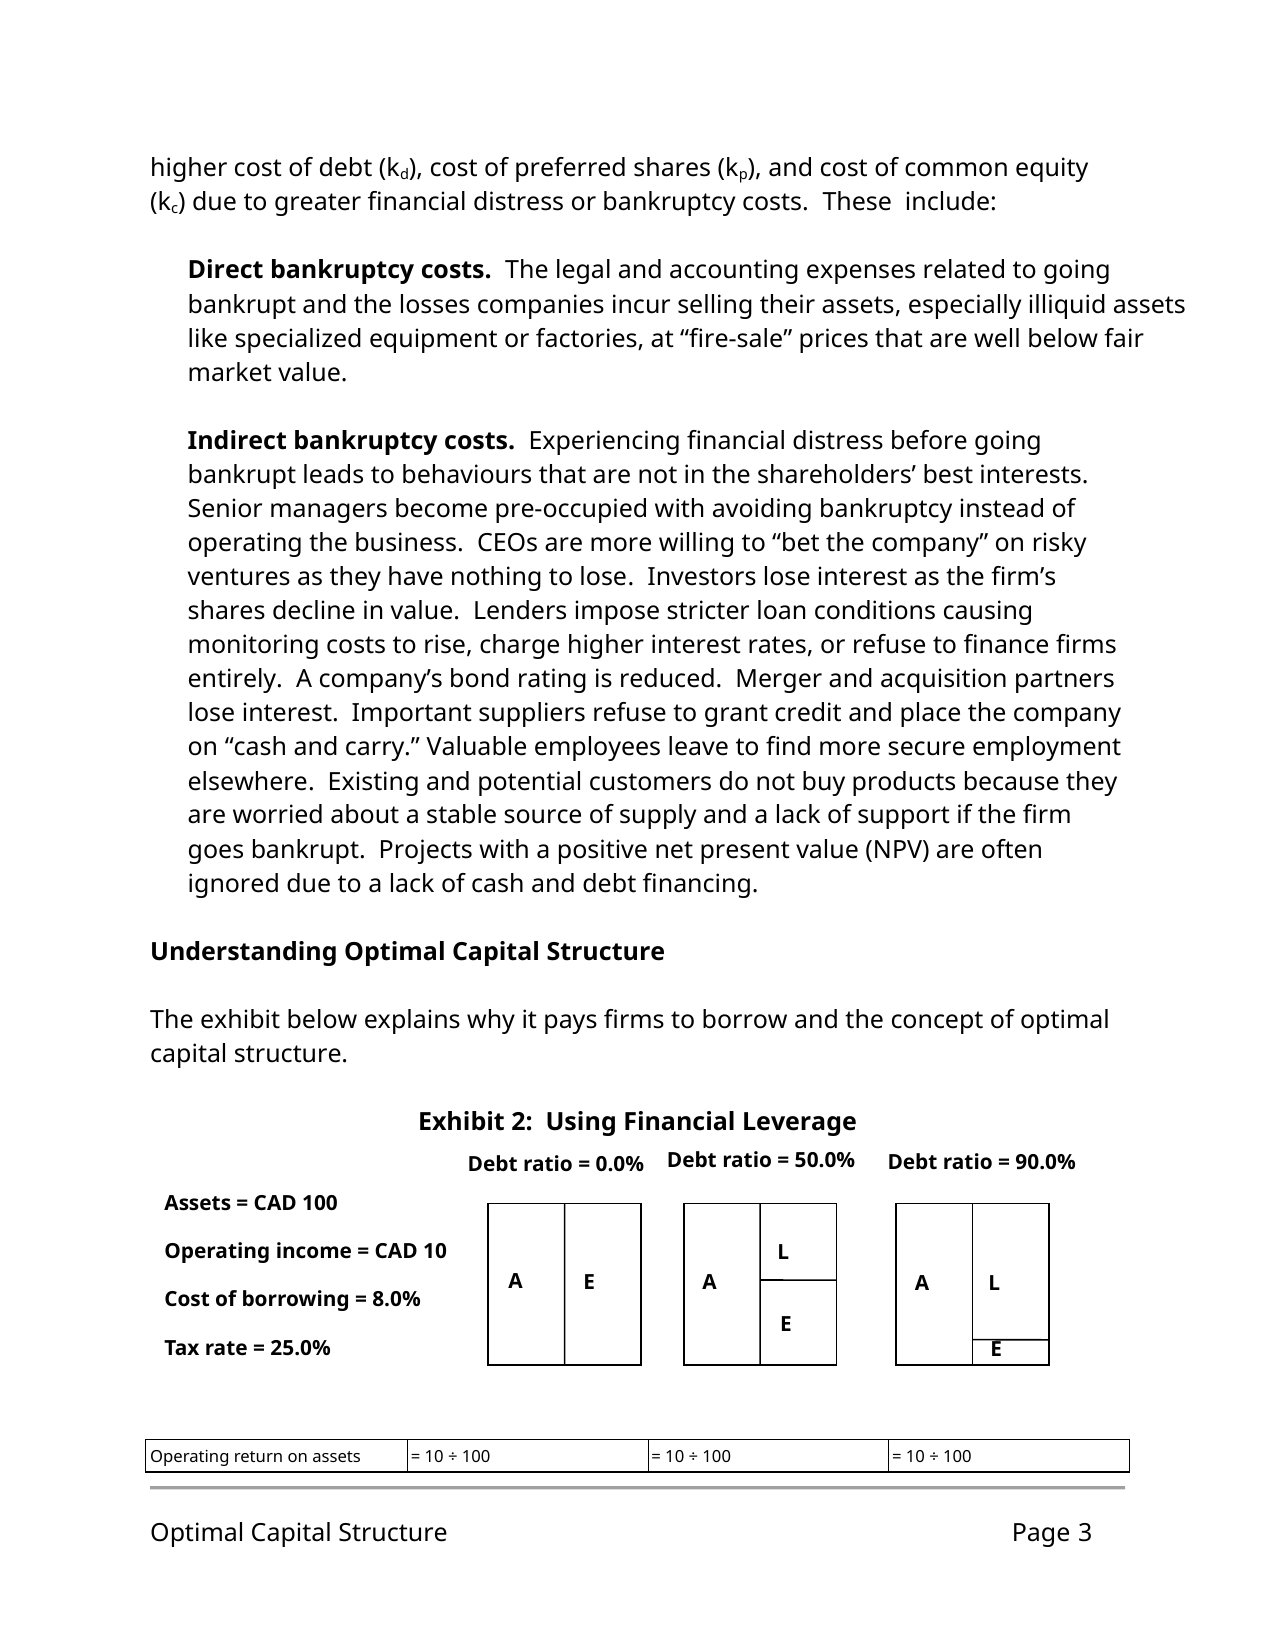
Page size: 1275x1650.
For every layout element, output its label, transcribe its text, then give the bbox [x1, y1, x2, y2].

text Indirect bankruptcy costs. Experiencing financial distress before going bankrupt leads to behaviours that are not in the shareholders’ best interests. Senior managers become pre-occupied with avoiding bankruptcy instead of operating the business. CEOs are more willing to “bet the company” on risky ventures as they have nothing to lose. Investors lose interest as the firm’s shares decline in value. Lenders impose stricter loan conditions causing monitoring costs to rise, charge higher interest rates, or refuse to finance firms entirely. A company’s bond rating is reduced. Merger and acquisition partners lose interest. Important suppliers refuse to grant credit and place the company on “cash and carry.” Valuable employees leave to find more secure employment elsewhere. Existing and potential customers do not buy products because they are worried about a stable source of supply and a lack of support if the firm goes bankrupt. Projects with a positive net present value (NPV) are often ignored due to a lack of cash and debt financing. [187, 422, 1125, 899]
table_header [146, 1440, 407, 1471]
text Exhibit 2: Using Financial Leverage [150, 1104, 1125, 1138]
text Understanding Optimal Capital Structure [150, 933, 1125, 967]
table_header = 10 ÷ 100 = 10.0% [408, 1440, 648, 1471]
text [150, 150, 1125, 218]
table_header = 10 ÷ 100 = 10.0% [649, 1440, 888, 1471]
text Direct bankruptcy costs. The legal and accounting expenses related to going bankrupt and the losses companies incur selling their assets, especially illiquid assets like specialized equipment or factories, at “fire-sale” prices that are well below fair market value. [187, 252, 1191, 388]
table_header = 10 ÷ 100 = 10.0% [889, 1440, 1129, 1471]
text The exhibit below explains why it pays firms to borrow and the concept of optimal capital structure. [150, 1002, 1125, 1070]
